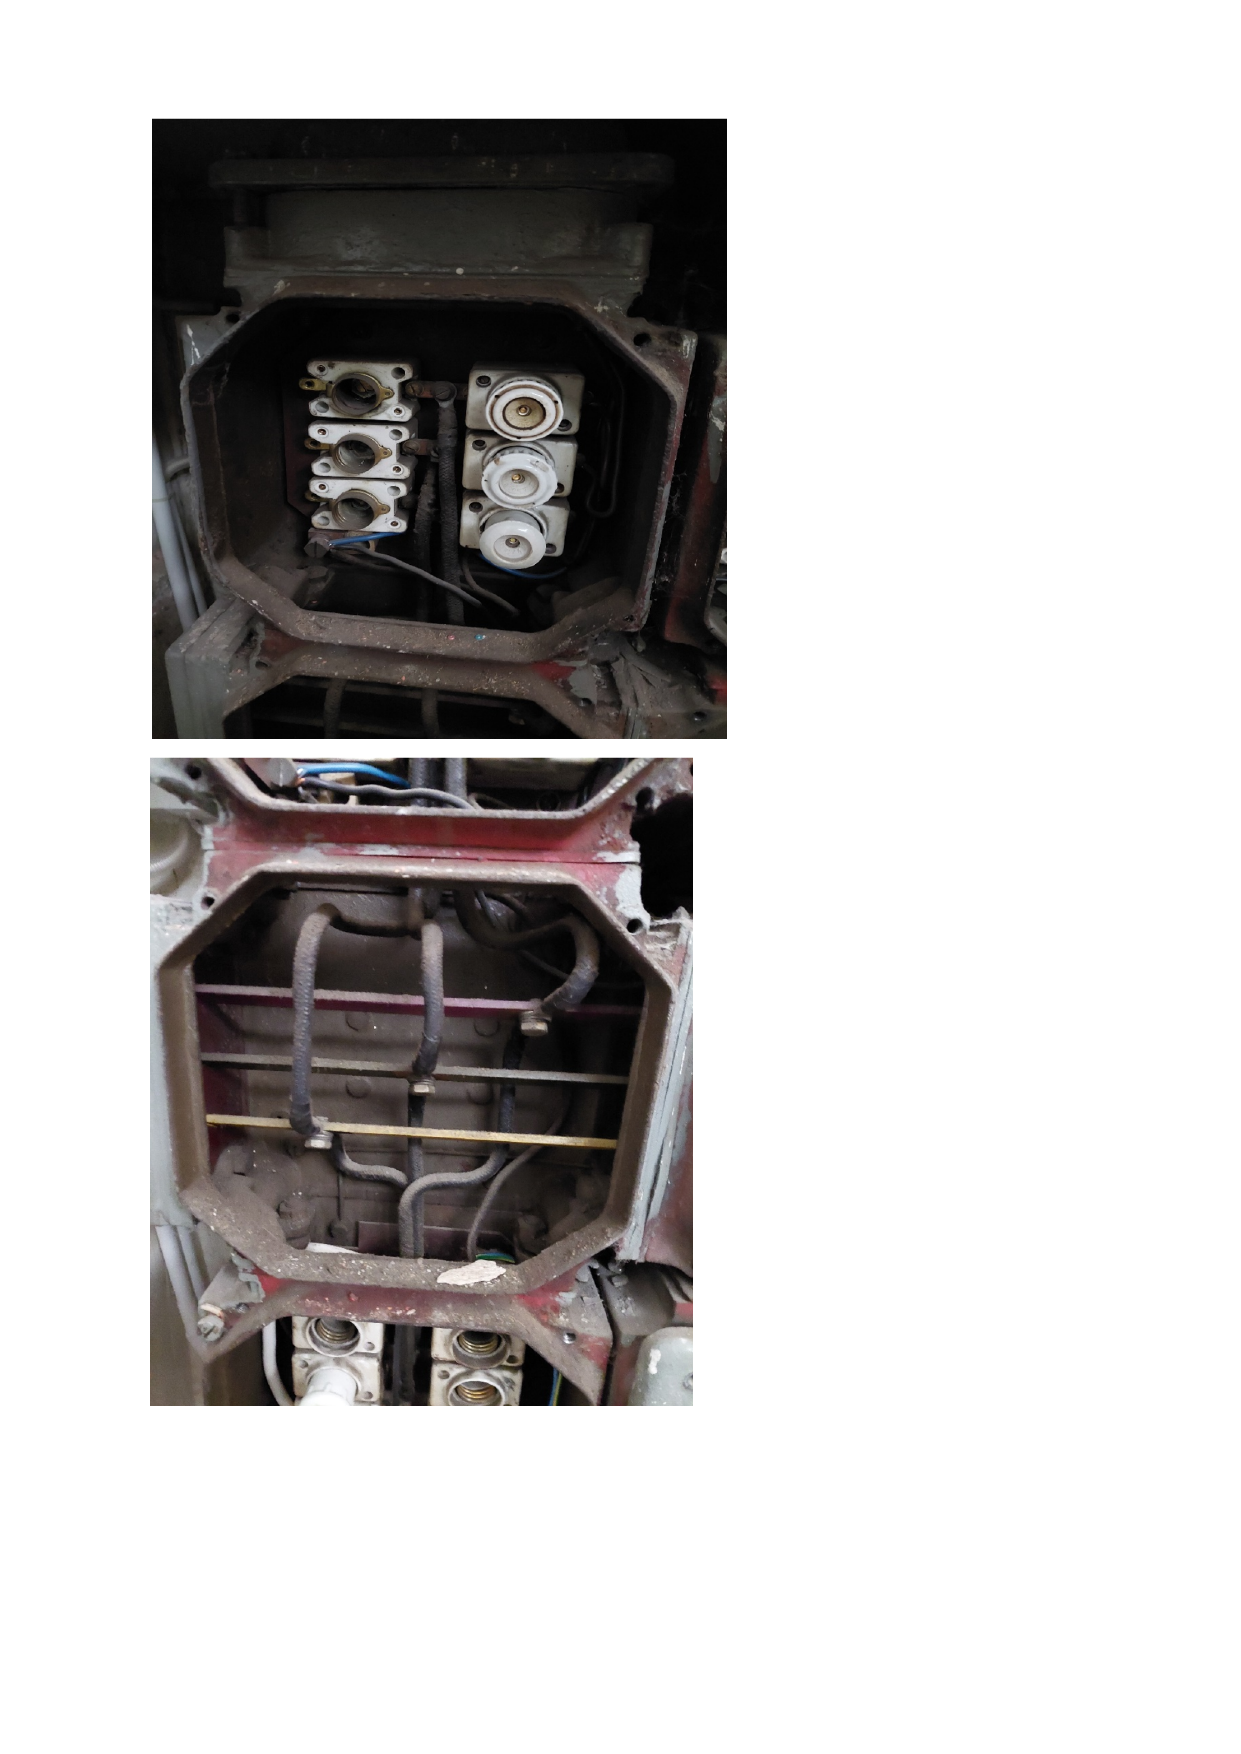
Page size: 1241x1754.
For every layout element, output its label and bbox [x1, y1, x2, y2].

picture [152, 119, 726, 738]
picture [150, 758, 693, 1406]
